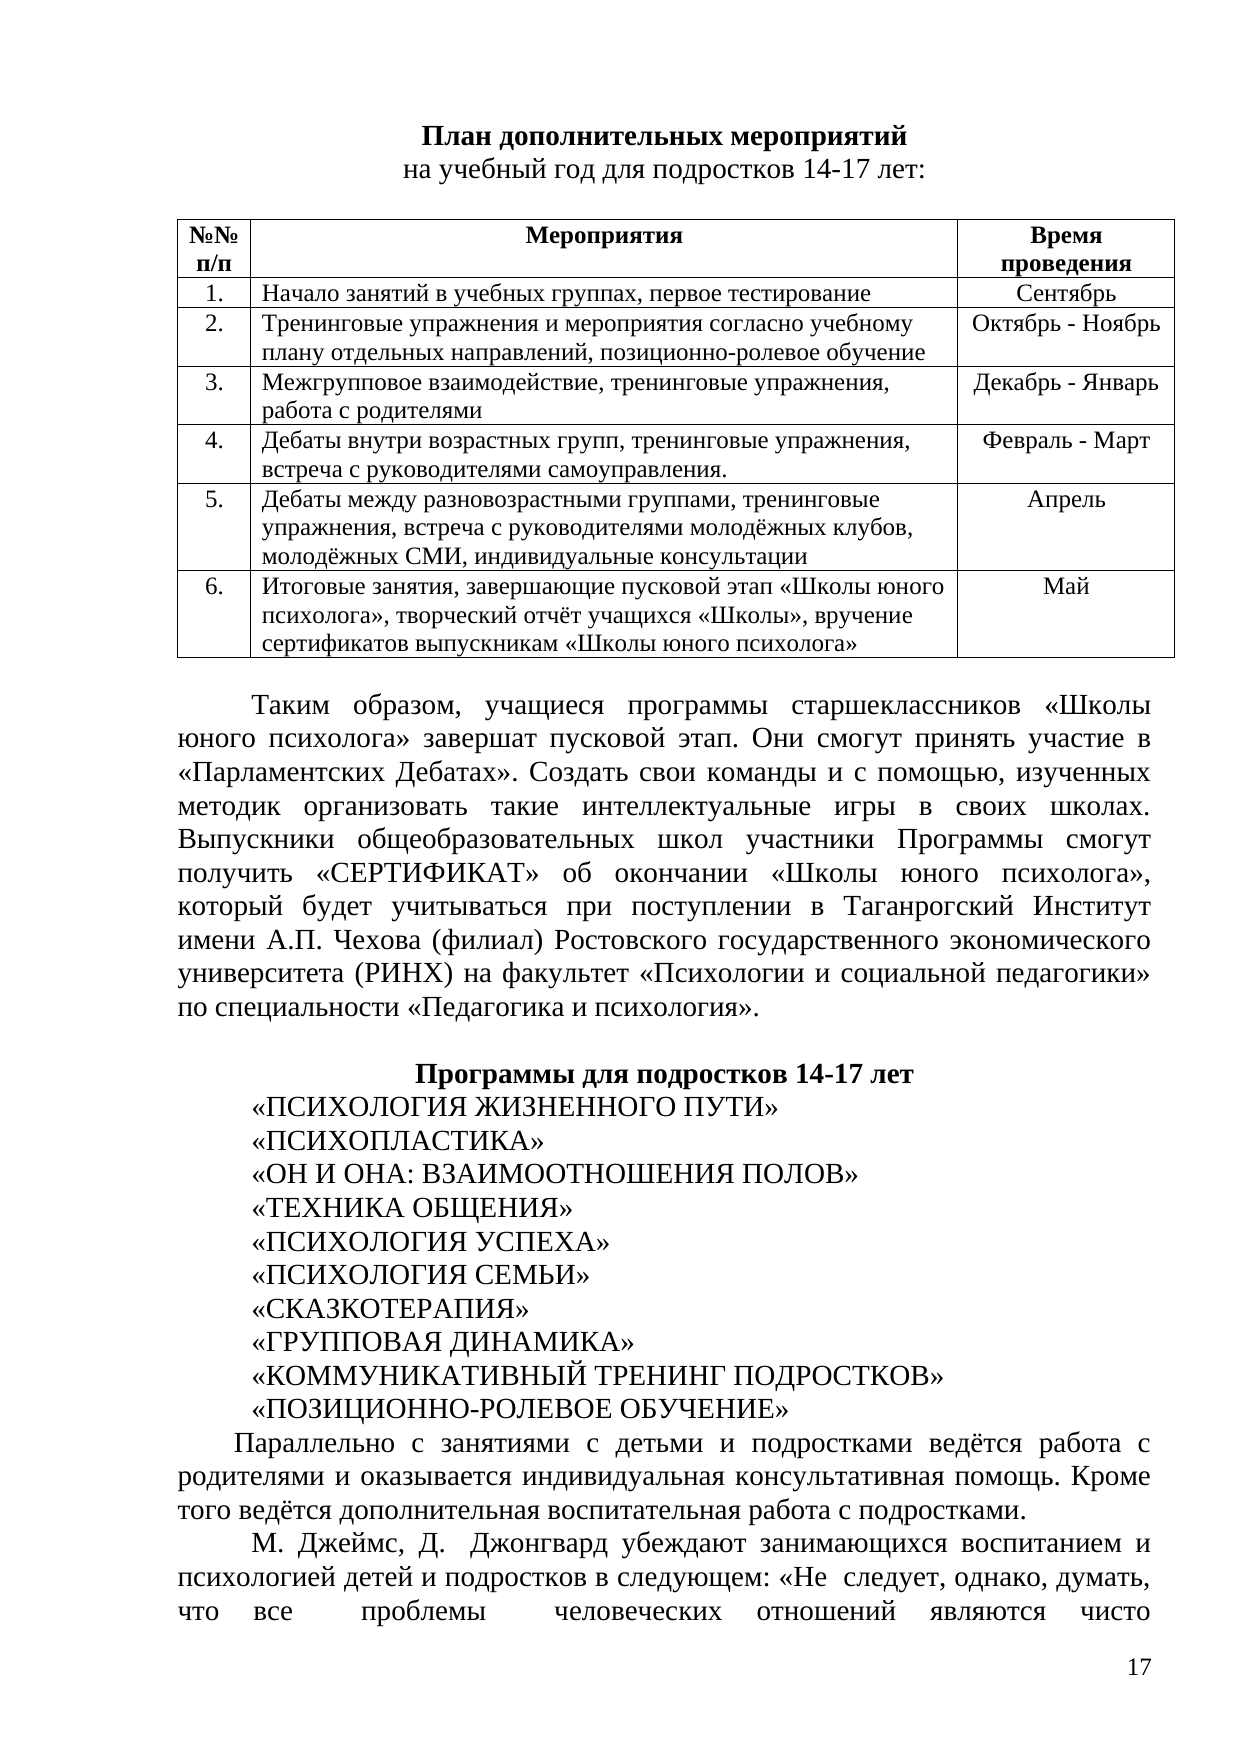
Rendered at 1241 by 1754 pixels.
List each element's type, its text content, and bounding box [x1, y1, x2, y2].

text «ТЕХНИКА ОБЩЕНИЯ» [177, 1190, 1152, 1224]
text «ПСИХОЛОГИЯ СЕМЬИ» [177, 1257, 1152, 1291]
text «ПСИХОПЛАСТИКА» [177, 1123, 1152, 1157]
text на учебный год для подростков 14-17 лет: [177, 152, 1152, 185]
text План дополнительных мероприятий [177, 118, 1152, 152]
text Программы для подростков 14-17 лет [177, 1056, 1152, 1089]
text «ПСИХОЛОГИЯ УСПЕХА» [177, 1224, 1152, 1257]
table_cell Межгрупповое взаимодействие, тренинговые упражнения, работа с родителями [251, 367, 957, 424]
table_cell 3. [178, 367, 250, 424]
table_cell Начало занятий в учебных группах, первое тестирование [251, 278, 957, 307]
table_cell Сентябрь [958, 278, 1174, 307]
table_cell Итоговые занятия, завершающие пусковой этап «Школы юного психолога», творческий отчёт учащихся «Школы», вручение сертификатов выпускникам «Школы юного психолога» [251, 571, 957, 657]
table_cell Май [958, 571, 1174, 657]
table_cell Дебаты внутри возрастных групп, тренинговые упражнения, встреча с руководителями самоуправления. [251, 425, 957, 483]
table_cell 4. [178, 425, 250, 483]
text «ПОЗИЦИОННО-РОЛЕВОЕ ОБУЧЕНИЕ» [177, 1391, 1152, 1425]
table_cell Тренинговые упражнения и мероприятия согласно учебному плану отдельных направлений, позиционно-ролевое обучение [251, 308, 957, 366]
text «ГРУППОВАЯ ДИНАМИКА» [177, 1324, 1152, 1358]
table_cell Апрель [958, 484, 1174, 570]
table_header №№ п/п [178, 220, 250, 277]
table_cell Октябрь - Ноябрь [958, 308, 1174, 366]
table_cell Декабрь - Январь [958, 367, 1174, 424]
text «ПСИХОЛОГИЯ ЖИЗНЕННОГО ПУТИ» [177, 1089, 1152, 1123]
table_header Мероприятия [251, 220, 957, 277]
table_cell 1. [178, 278, 250, 307]
table_cell Дебаты между разновозрастными группами, тренинговые упражнения, встреча с руководителями молодёжных клубов, молодёжных СМИ, индивидуальные консультации [251, 484, 957, 570]
text «ОН И ОНА: ВЗАИМООТНОШЕНИЯ ПОЛОВ» [177, 1157, 1152, 1190]
text «КОММУНИКАТИВНЫЙ ТРЕНИНГ ПОДРОСТКОВ» [177, 1358, 1152, 1391]
table_cell 2. [178, 308, 250, 366]
text Таким образом, учащиеся программы старшеклассников «Школы юного психолога» завершат пусковой этап. Они смогут принять участие в «Парламентских Дебатах». Создать свои команды и с помощью, изученных методик организовать такие интеллектуальные игры в своих школах. Выпускники общеобразовательных школ участники Программы смогут получить «СЕРТИФИКАТ» об окончании «Школы юного психолога», который будет учитываться при поступлении в Таганрогский Институт имени А.П. Чехова (филиал) Ростовского государственного экономического университета (РИНХ) на факультет «Психологии и социальной педагогики» по специальности «Педагогика и психология». [177, 687, 1152, 1022]
table_cell 5. [178, 484, 250, 570]
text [177, 1526, 1152, 1626]
text Параллельно с занятиями с детьми и подростками ведётся работа с родителями и оказывается индивидуальная консультативная помощь. Кроме того ведётся дополнительная воспитательная работа с подростками. [177, 1425, 1152, 1526]
text «СКАЗКОТЕРАПИЯ» [177, 1291, 1152, 1324]
table_cell Февраль - Март [958, 425, 1174, 483]
table_cell 6. [178, 571, 250, 657]
table_header Время проведения [958, 220, 1174, 277]
